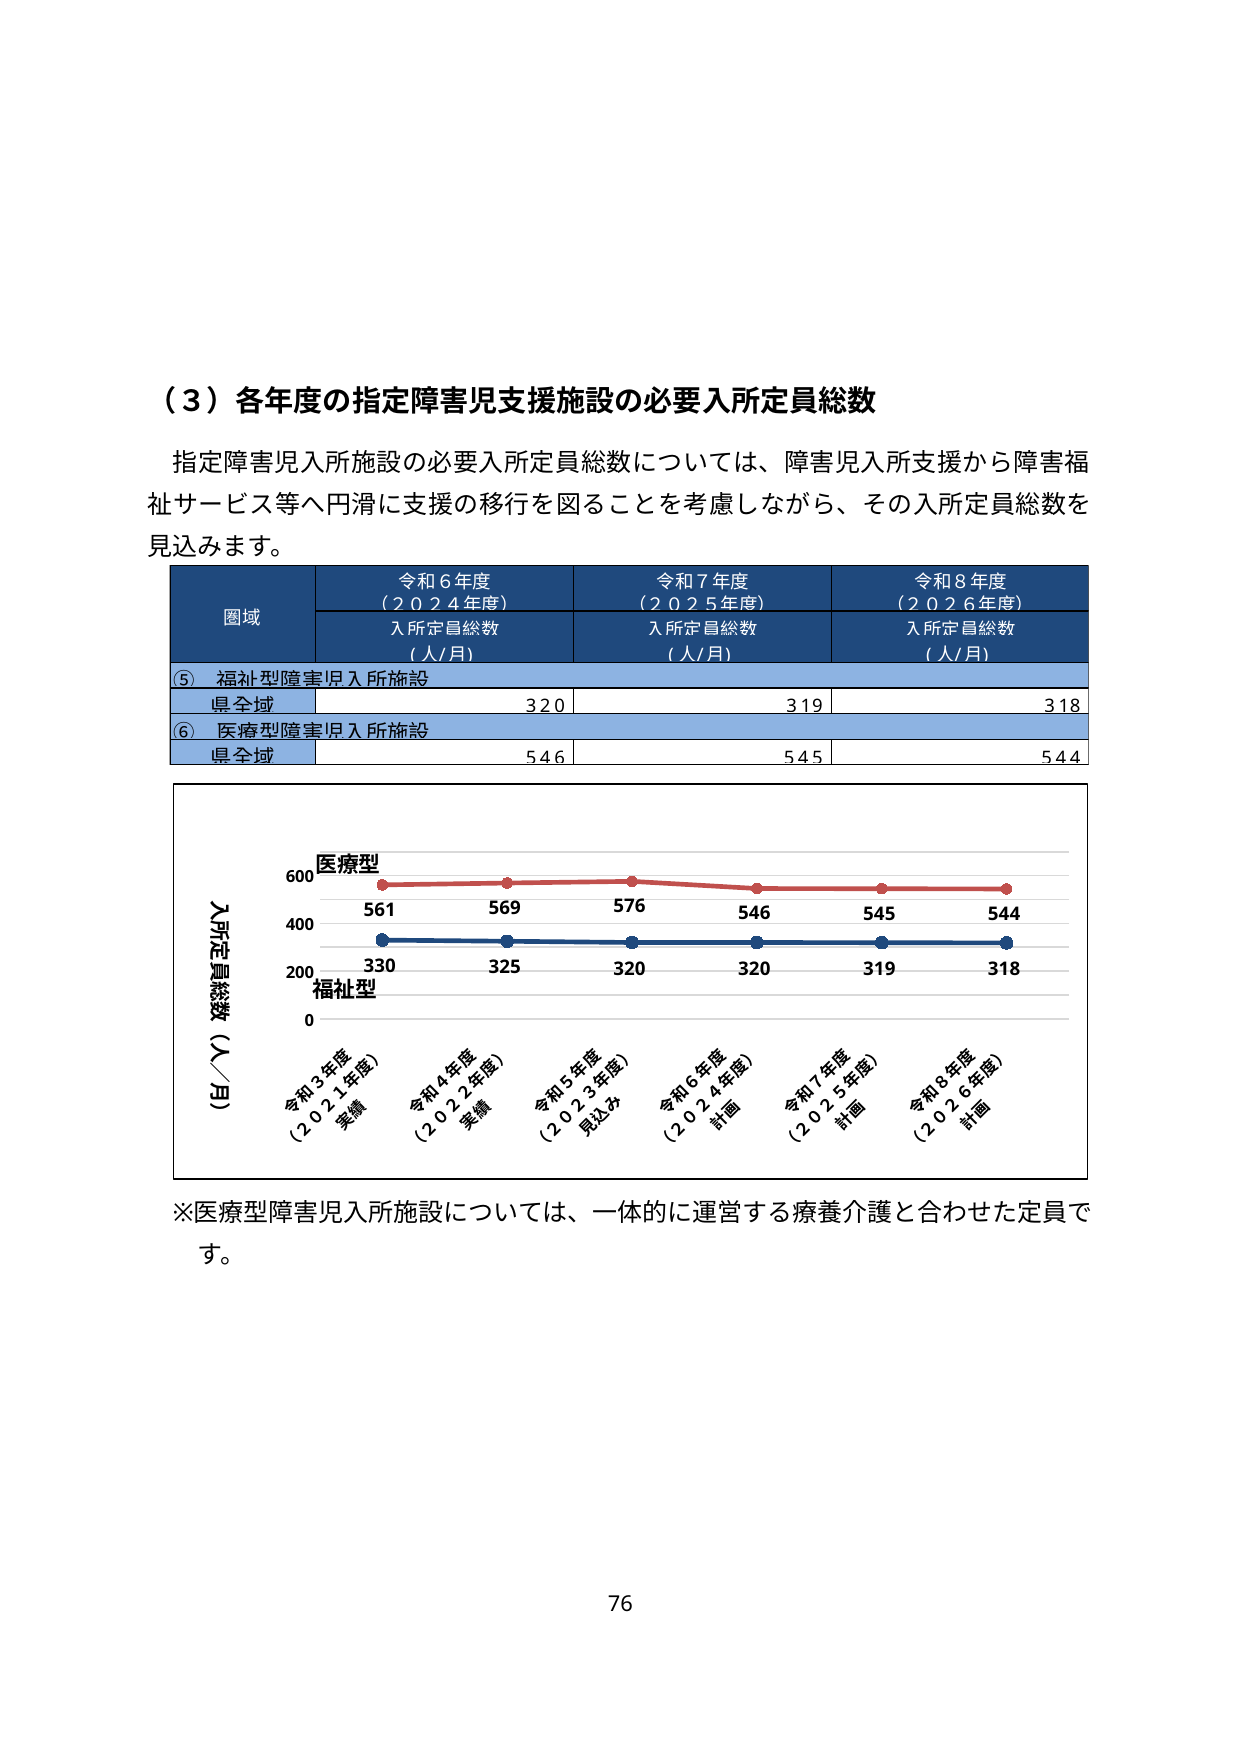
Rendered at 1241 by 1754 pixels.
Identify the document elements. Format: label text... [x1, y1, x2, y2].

text ※医療型障害児入所施設については、一体的に運営する療養介護と合わせた定員で [148, 1190, 1092, 1232]
text （３）各年度の指定障害児支援施設の必要入所定員総数 [148, 357, 1092, 440]
text す。 [148, 1232, 1092, 1273]
text 指定障害児入所施設の必要入所定員総数については、障害児入所支援から障害福祉サービス等へ円滑に支援の移行を図ることを考慮しながら、その入所定員総数を見込みます。 [148, 440, 1092, 565]
